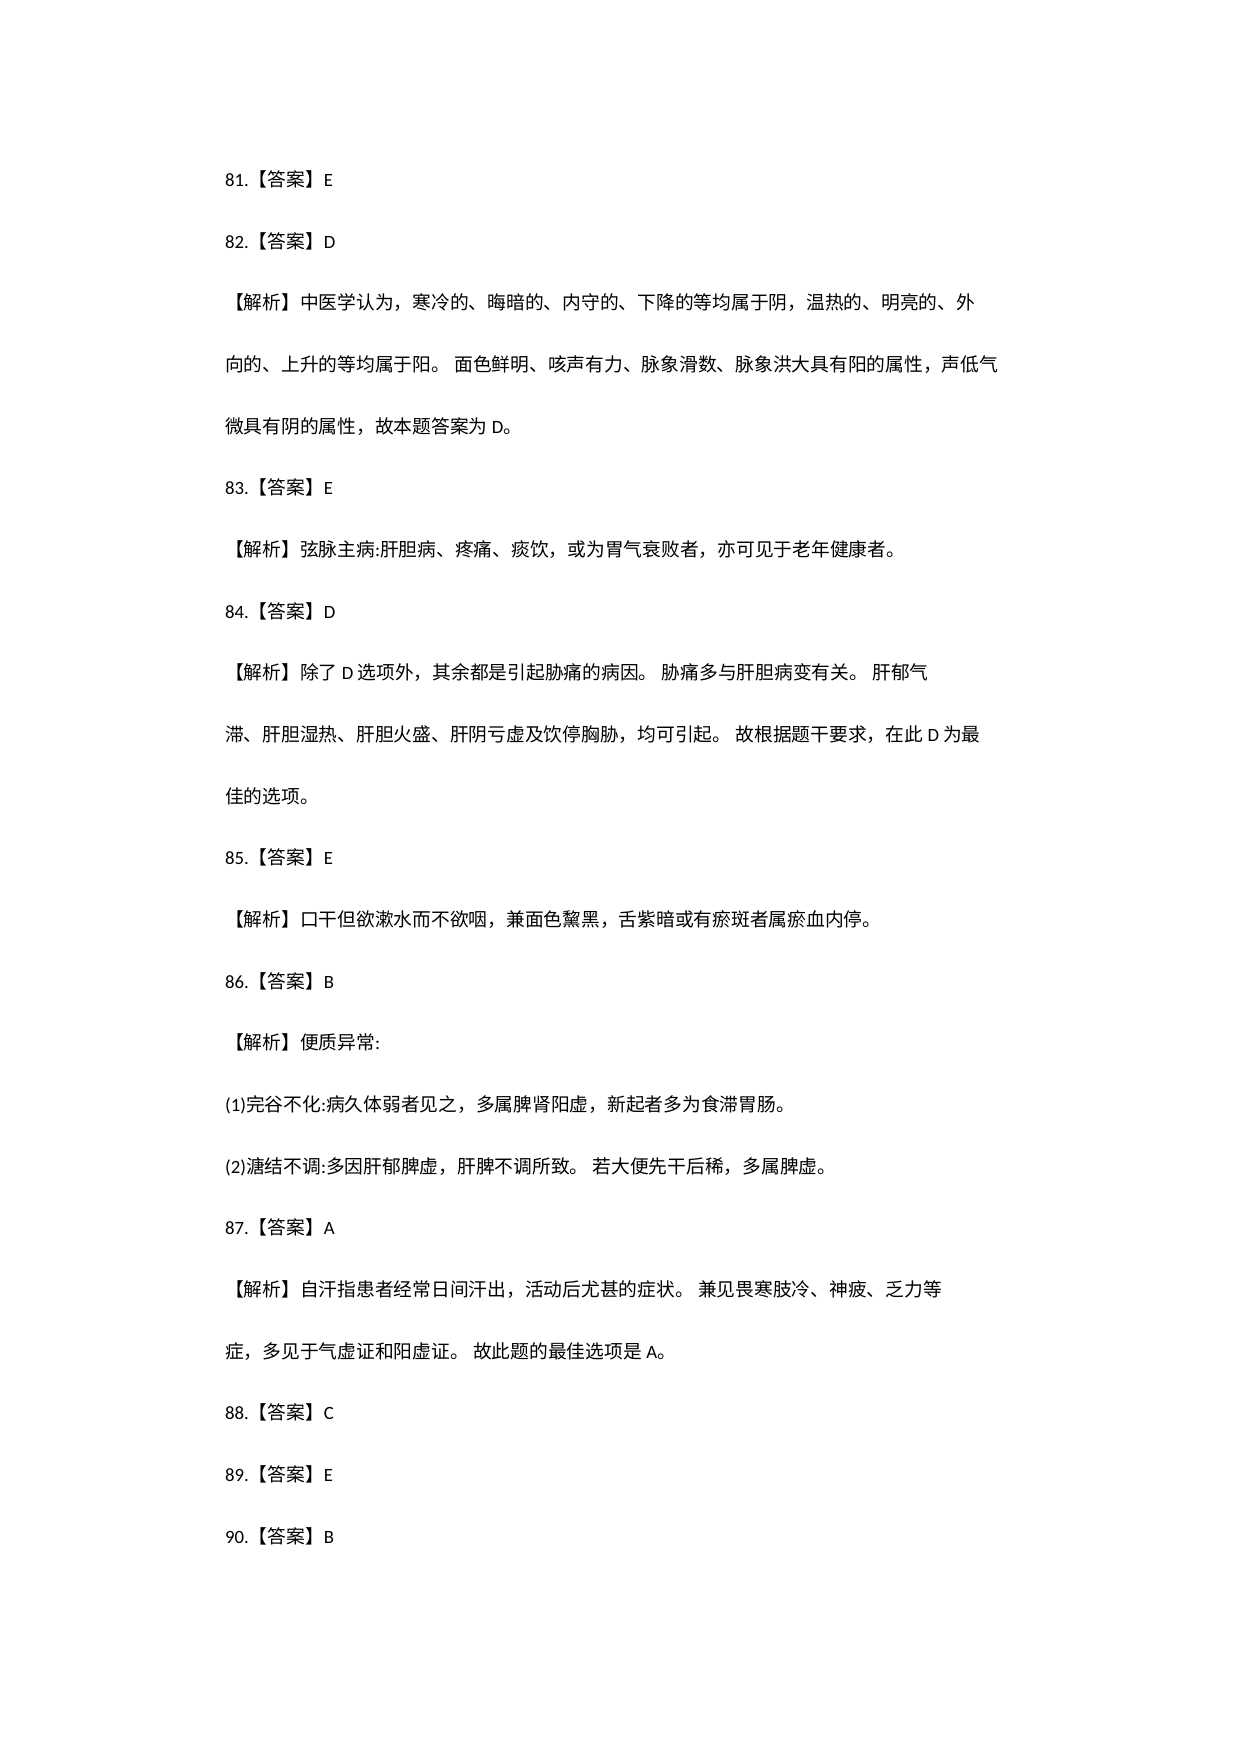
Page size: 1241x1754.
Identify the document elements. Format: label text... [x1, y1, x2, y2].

text 86.【答案】B [187, 964, 1053, 996]
text 【解析】中医学认为，寒冷的、晦暗的、内守的、下降的等均属于阴，温热的、明亮的、外 [187, 285, 1053, 318]
text 82.【答案】D [187, 224, 1053, 256]
text 87.【答案】A [187, 1210, 1053, 1243]
text 向的、上升的等均属于阳。 面色鲜明、咳声有力、脉象滑数、脉象洪大具有阳的属性，声低气 [187, 347, 1053, 379]
text 微具有阴的属性，故本题答案为 D。 [187, 409, 1053, 441]
text 89.【答案】E [187, 1457, 1053, 1489]
text (2)溏结不调:多因肝郁脾虚，肝脾不调所致。 若大便先干后稀，多属脾虚。 [187, 1149, 1053, 1181]
text (1)完谷不化:病久体弱者见之，多属脾肾阳虚，新起者多为食滞胃肠。 [187, 1087, 1053, 1119]
text 90.【答案】B [187, 1519, 1053, 1551]
text 症，多见于气虚证和阳虚证。 故此题的最佳选项是 A。 [187, 1334, 1053, 1366]
text 【解析】弦脉主病:肝胆病、疼痛、痰饮，或为胃气衰败者，亦可见于老年健康者。 [187, 532, 1053, 564]
text 81.【答案】E [187, 162, 1053, 194]
text 88.【答案】C [187, 1395, 1053, 1428]
text 【解析】除了 D 选项外，其余都是引起胁痛的病因。 胁痛多与肝胆病变有关。 肝郁气 [187, 655, 1053, 688]
text 84.【答案】D [187, 594, 1053, 626]
text 佳的选项。 [187, 779, 1053, 811]
text 83.【答案】E [187, 470, 1053, 503]
text 【解析】便质异常: [187, 1025, 1053, 1058]
text 滞、肝胆湿热、肝胆火盛、肝阴亏虚及饮停胸胁，均可引起。 故根据题干要求，在此 D 为最 [187, 717, 1053, 749]
text 85.【答案】E [187, 840, 1053, 873]
text 【解析】自汗指患者经常日间汗出，活动后尤甚的症状。 兼见畏寒肢冷、神疲、乏力等 [187, 1272, 1053, 1304]
text 【解析】口干但欲漱水而不欲咽，兼面色黧黑，舌紫暗或有瘀斑者属瘀血内停。 [187, 902, 1053, 934]
